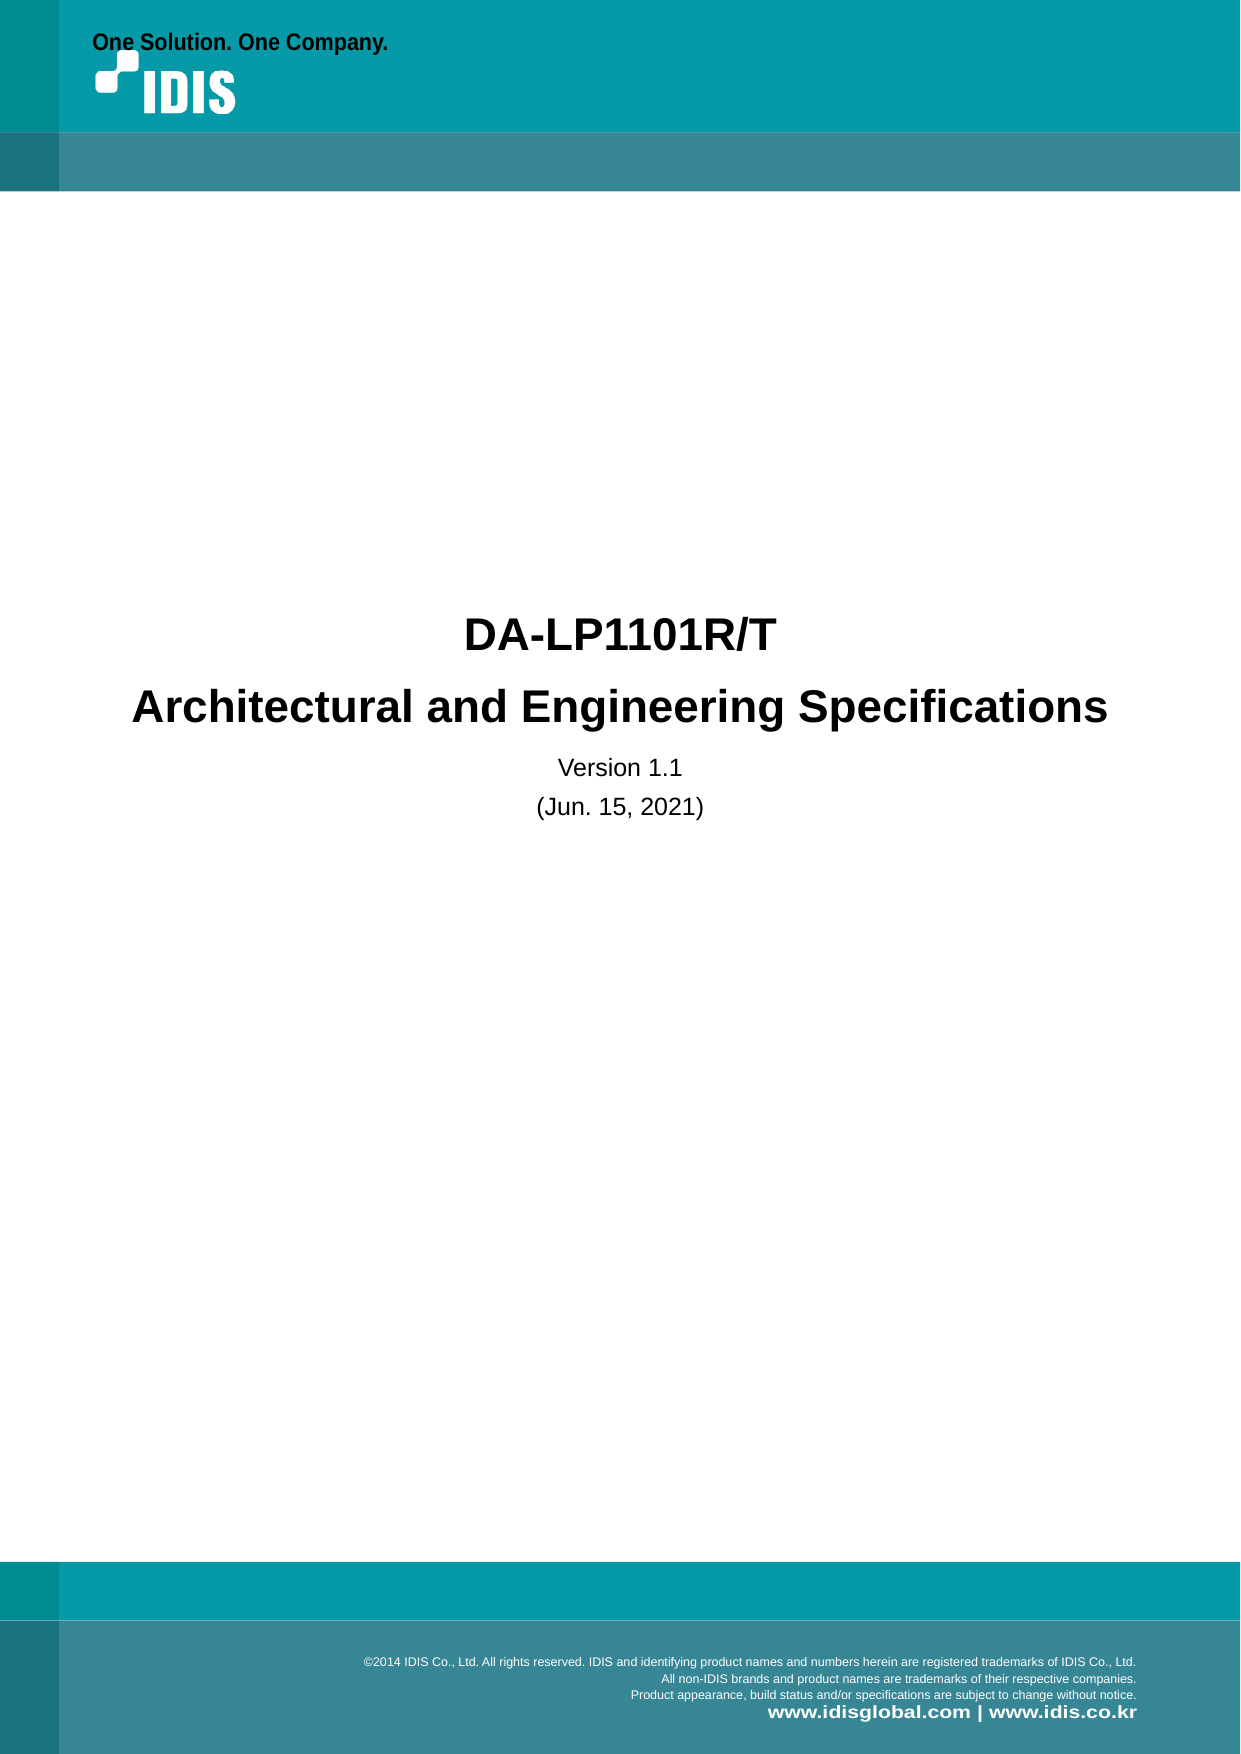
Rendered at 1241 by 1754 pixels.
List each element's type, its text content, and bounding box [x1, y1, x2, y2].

text DA-LP1101R/T [118, 607, 1122, 660]
title Architectural and Engineering Specifications [118, 680, 1122, 733]
text (Jun. 15, 2021) [118, 792, 1122, 821]
subtitle Version 1.1 [118, 753, 1122, 782]
picture [84, 49, 262, 118]
